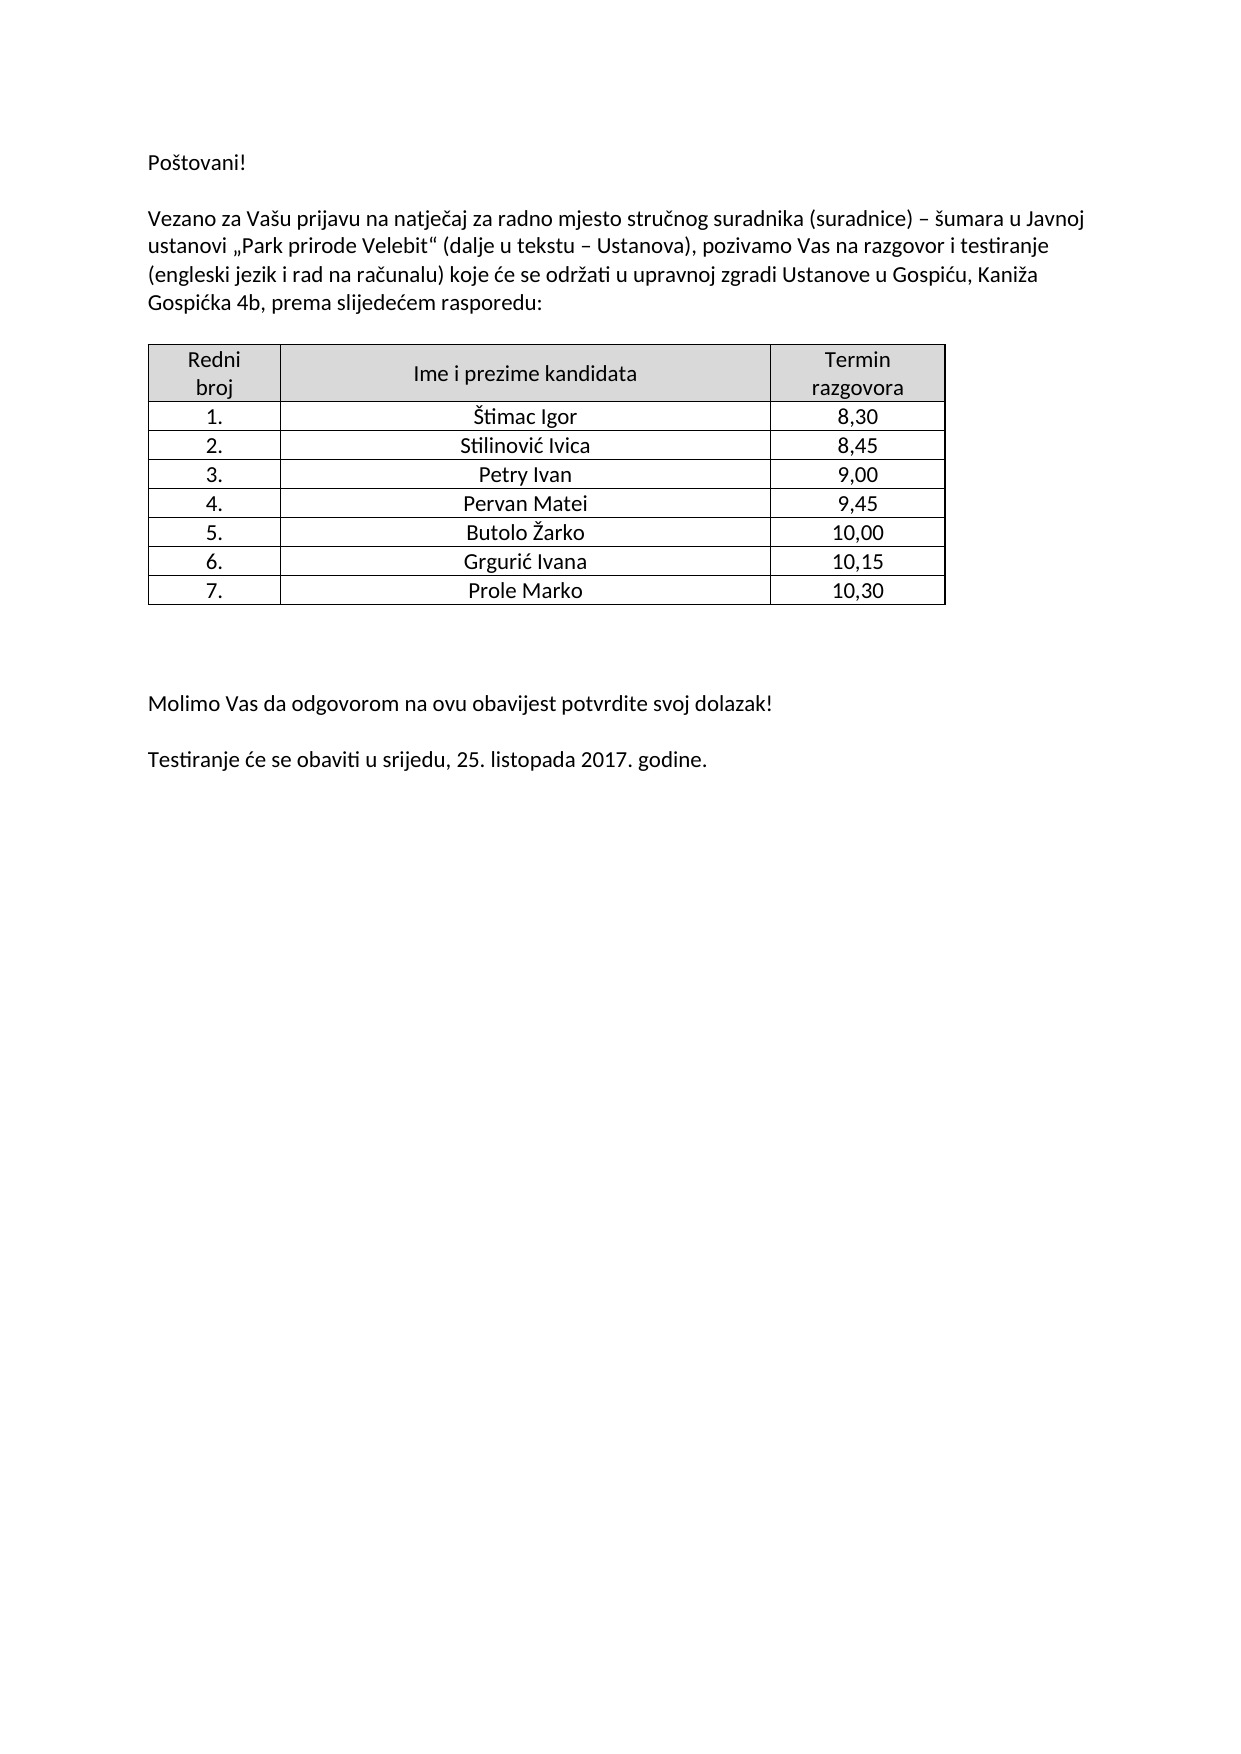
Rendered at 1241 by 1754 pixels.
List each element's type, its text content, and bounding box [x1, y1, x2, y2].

table_cell 10,00 [771, 518, 944, 546]
table_cell Prole Marko [281, 576, 770, 604]
table_header Termin razgovora [771, 345, 944, 401]
table_cell 9,45 [771, 489, 944, 517]
table_cell 1. [149, 402, 280, 430]
table_cell 10,15 [771, 547, 944, 575]
table_cell 7. [149, 576, 280, 604]
table_cell Butolo Žarko [281, 518, 770, 546]
table_header Redni broj [149, 345, 280, 401]
table_cell Stilinović Ivica [281, 431, 770, 459]
text Testiranje će se obaviti u srijedu, 25. listopada 2017. godine. [148, 745, 1093, 773]
table_cell 3. [149, 460, 280, 488]
table_cell Pervan Matei [281, 489, 770, 517]
table_header Ime i prezime kandidata [281, 345, 770, 401]
table_cell 8,45 [771, 431, 944, 459]
table_cell Grgurić Ivana [281, 547, 770, 575]
table_cell 9,00 [771, 460, 944, 488]
table_cell 2. [149, 431, 280, 459]
text Poštovani! [148, 148, 1093, 176]
table_cell Petry Ivan [281, 460, 770, 488]
table_cell 8,30 [771, 402, 944, 430]
table_cell 6. [149, 547, 280, 575]
text Vezano za Vašu prijavu na natječaj za radno mjesto stručnog suradnika (suradnice) – šumara u Javnoj ustanovi „Park prirode Velebit“ (dalje u tekstu – Ustanova), pozivamo Vas na razgovor i testiranje (engleski jezik i rad na računalu) koje će se održati u upravnoj zgradi Ustanove u Gospiću, Kaniža Gospićka 4b, prema slijedećem rasporedu: [148, 204, 1093, 316]
table_cell 4. [149, 489, 280, 517]
table_cell 5. [149, 518, 280, 546]
table_cell 10,30 [771, 576, 944, 604]
text Molimo Vas da odgovorom na ovu obavijest potvrdite svoj dolazak! [148, 689, 1093, 717]
table_cell Štimac Igor [281, 402, 770, 430]
